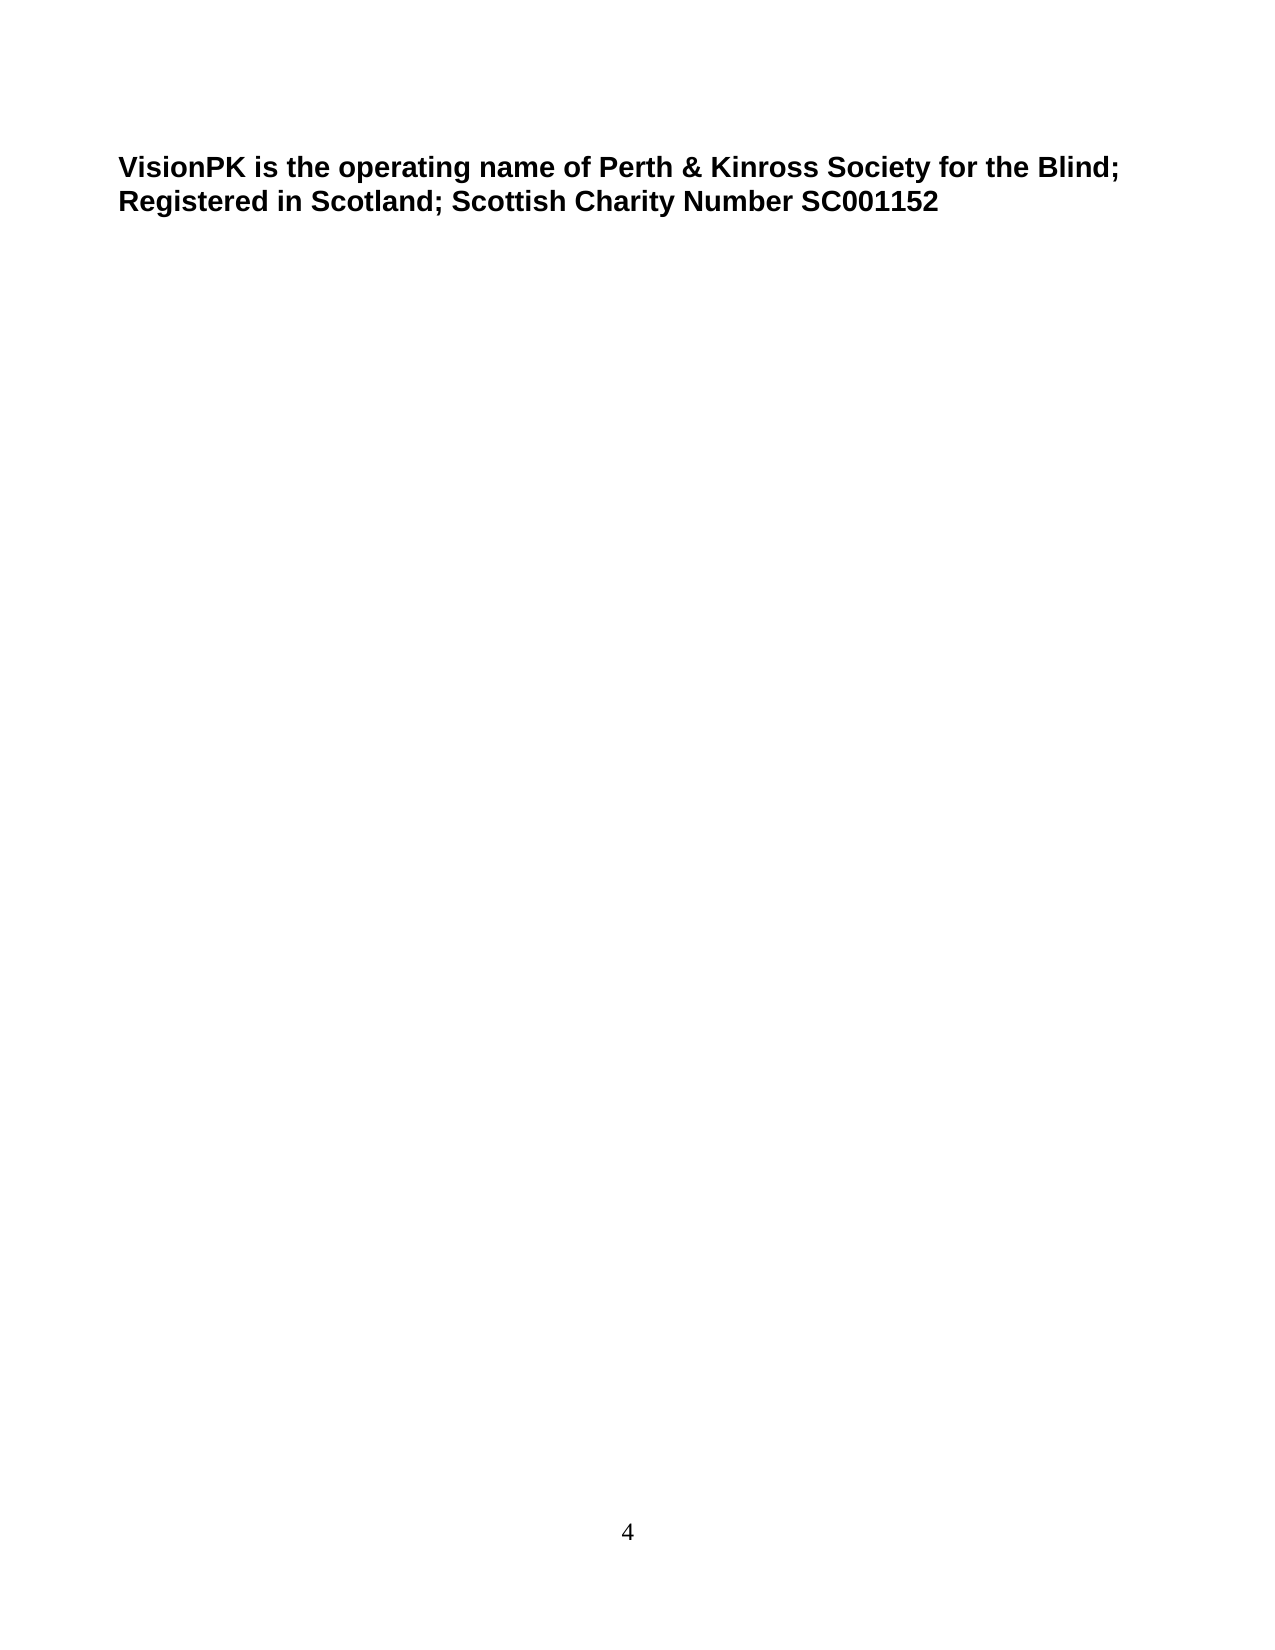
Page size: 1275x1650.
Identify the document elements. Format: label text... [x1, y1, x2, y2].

text VisionPK is the operating name of Perth & Kinross Society for the Blind; Registered in Scotland; Scottish Charity Number SC001152 [118, 150, 1137, 217]
